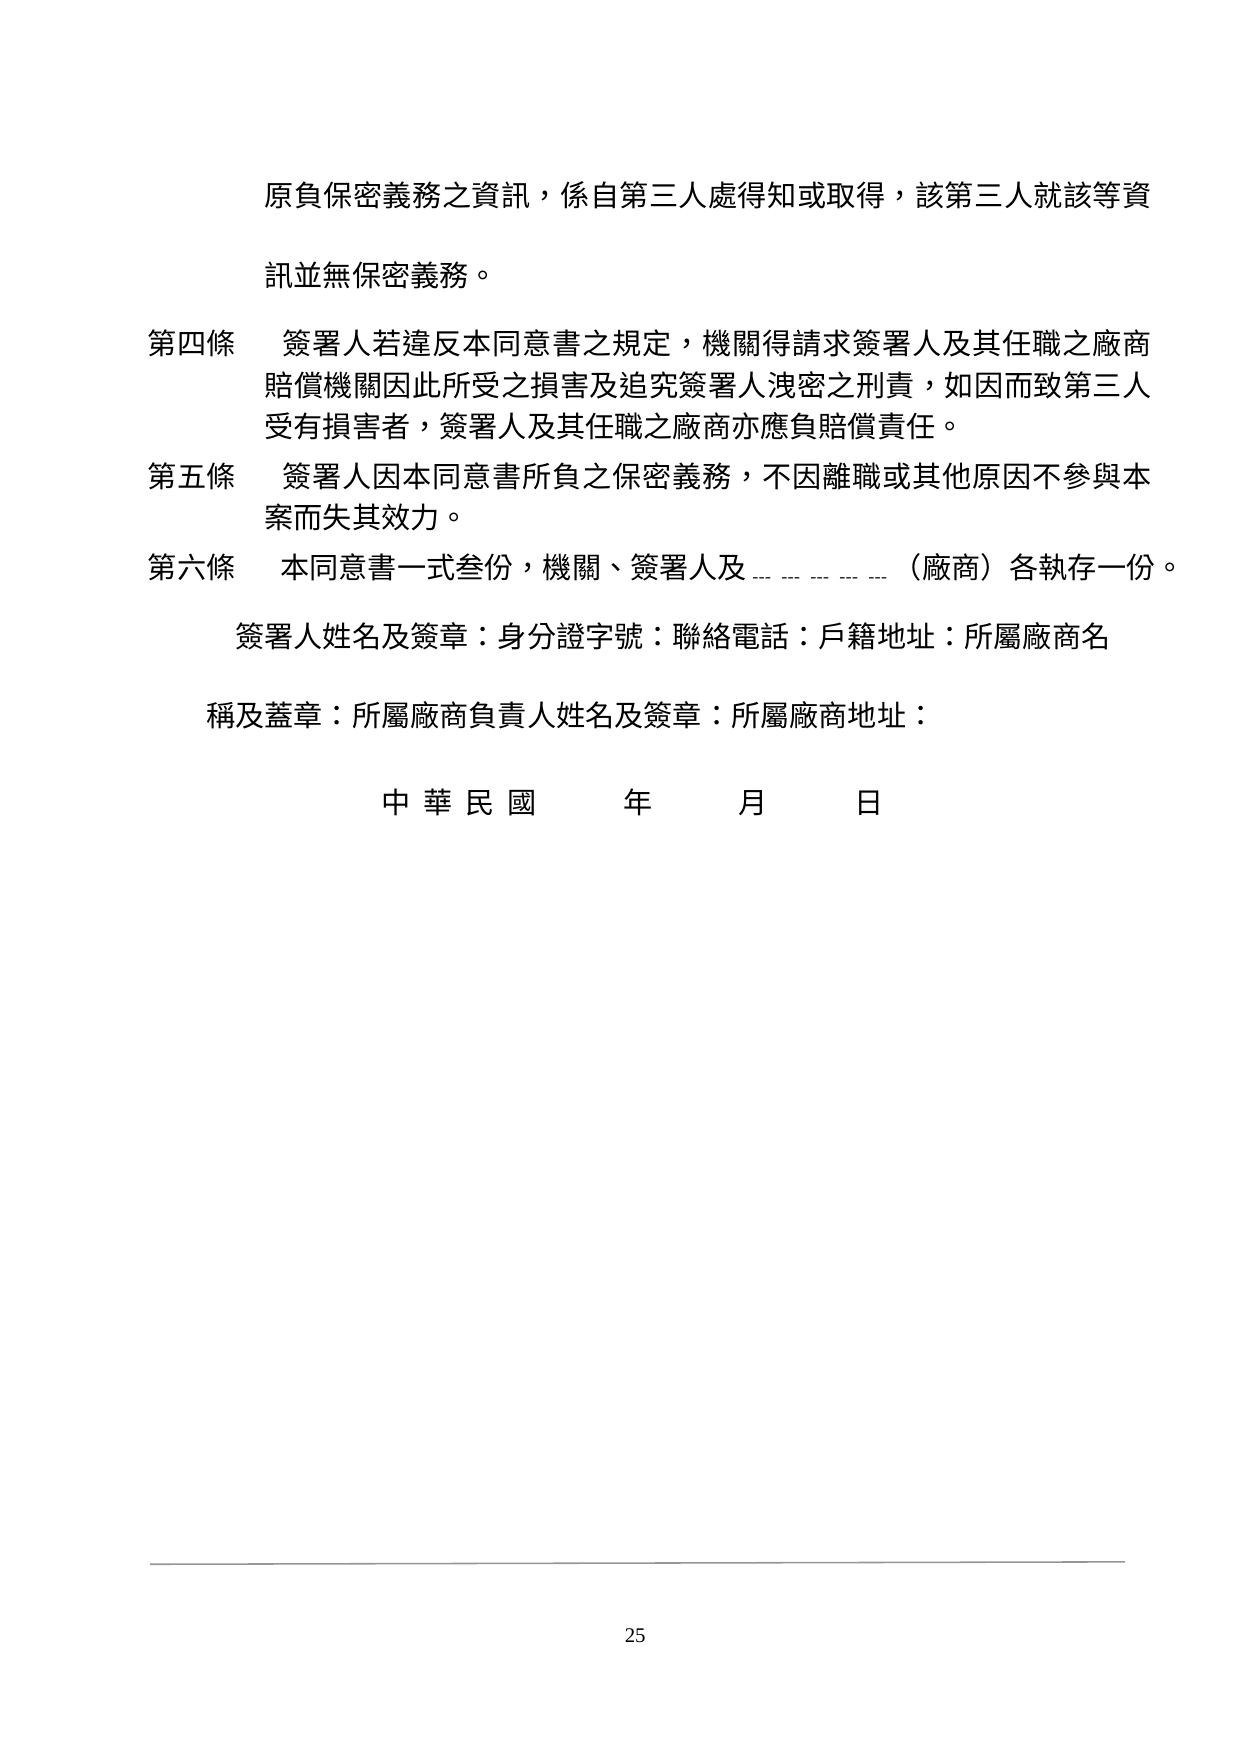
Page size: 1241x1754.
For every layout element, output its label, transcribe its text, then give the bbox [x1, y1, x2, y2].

text 中 華 民 國 年 月 日 [148, 761, 1116, 841]
list 本同意書一式叁份，機關、簽署人及﹍﹍﹍﹍﹍（廠商）各執存一份。 [148, 545, 1169, 587]
text 簽署人姓名及簽章：身分證字號：聯絡電話：戶籍地址：所屬廠商名稱及蓋章：所屬廠商負責人姓名及簽章：所屬廠商地址： [206, 595, 1122, 753]
list 簽署人因本同意書所負之保密義務，不因離職或其他原因不參與本案而失其效力。 [148, 454, 1154, 537]
list 簽署人若違反本同意書之規定，機關得請求簽署人及其任職之廠商賠償機關因此所受之損害及追究簽署人洩密之刑責，如因而致第三人受有損害者，簽署人及其任職之廠商亦應負賠償責任。 [148, 321, 1154, 446]
text 原負保密義務之資訊，係自第三人處得知或取得，該第三人就該等資訊並無保密義務。 [264, 154, 1154, 313]
